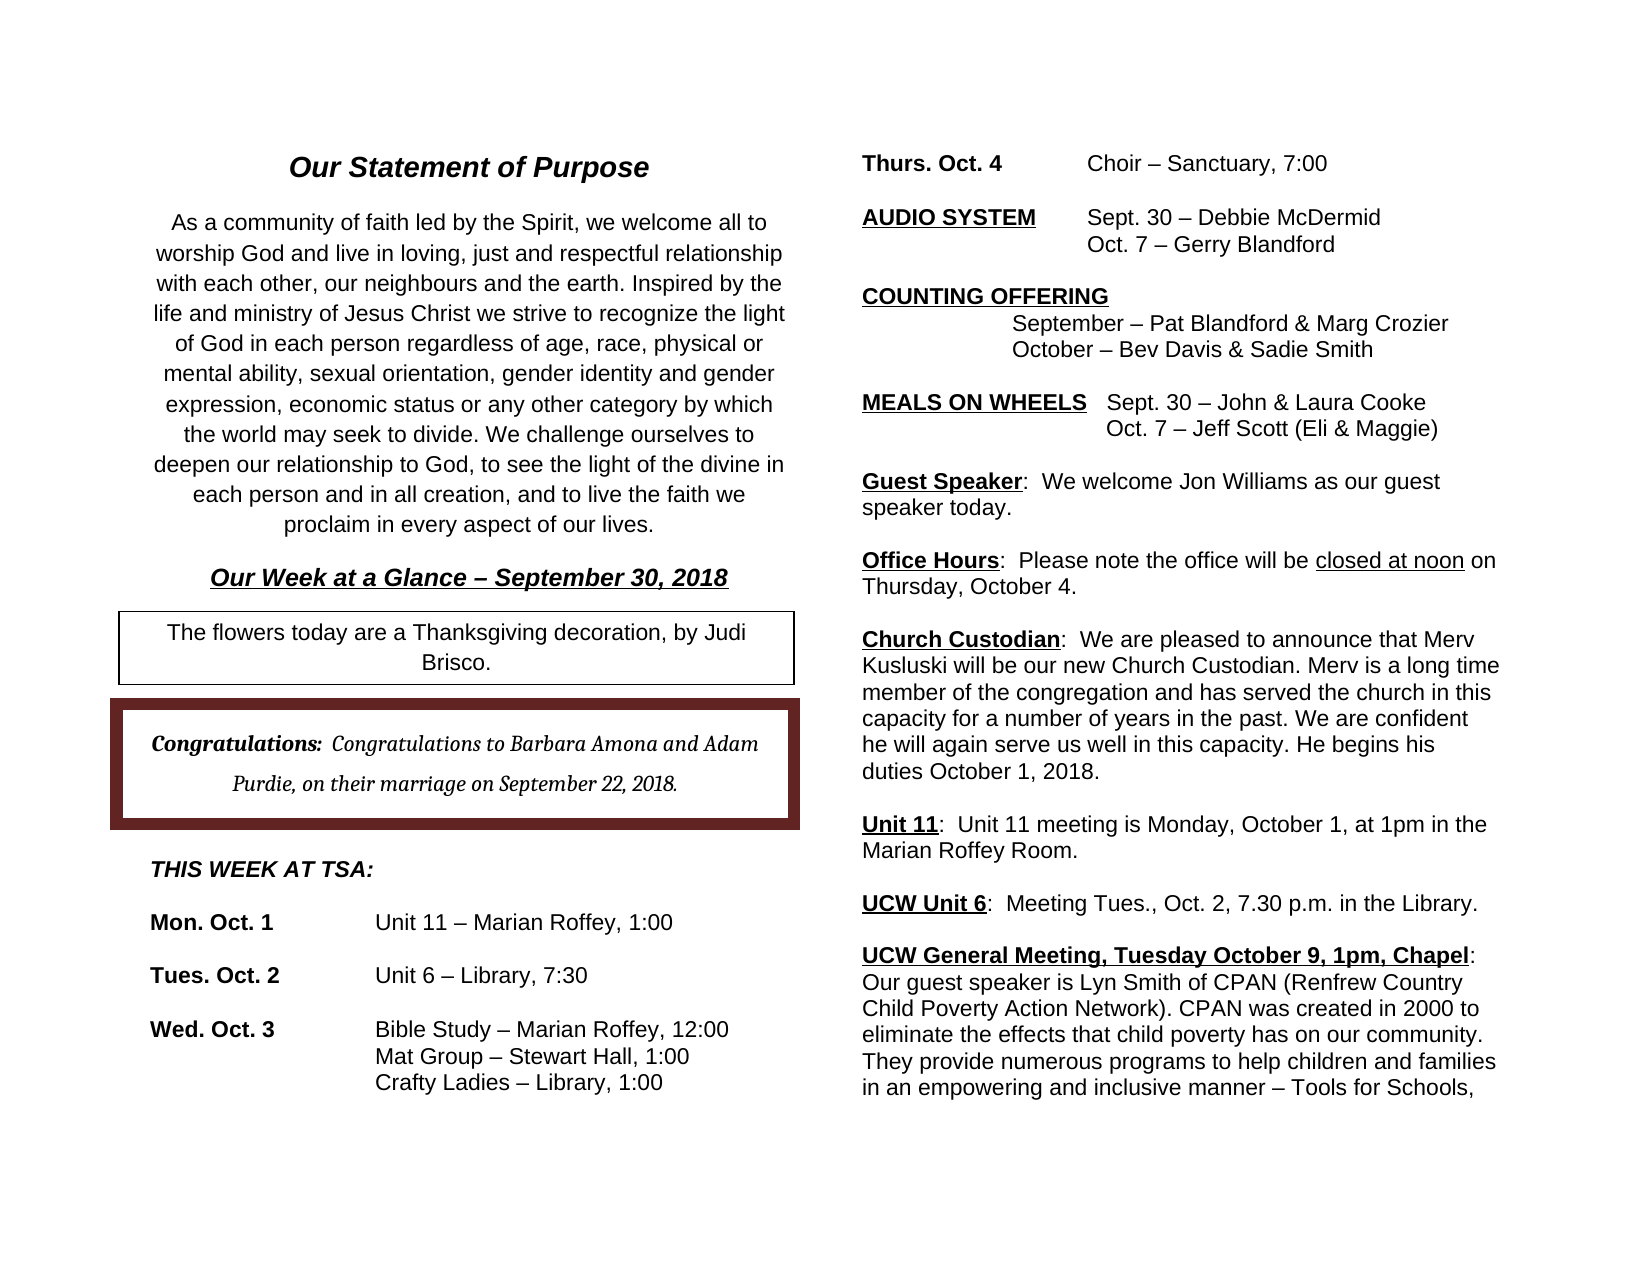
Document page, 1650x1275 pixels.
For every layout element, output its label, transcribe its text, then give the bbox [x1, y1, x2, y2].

text Our Statement of Purpose [150, 150, 788, 183]
text Wed. Oct. 3 Bible Study – Marian Roffey, 12:00 Mat Group – Stewart Hall, 1:00 Crafty Ladies – Library, 1:00 Thurs. Oct. 4 Choir – Sanctuary, 7:00 [862, 150, 1500, 204]
text Our Week at a Glance – September 30, 2018 [150, 562, 788, 611]
text As a community of faith led by the Spirit, we welcome all to worship God and live in loving, just and respectful relationship with each other, our neighbours and the earth. Inspired by the life and ministry of Jesus Christ we strive to recognize the light of God in each person regardless of age, race, physical or mental ability, sexual orientation, gender identity and gender expression, economic status or any other category by which the world may seek to divide. We challenge ourselves to deepen our relationship to God, to see the light of the divine in each person and in all creation, and to live the faith we proclaim in every aspect of our lives. [150, 209, 788, 538]
text Mon. Oct. 1 Unit 11 – Marian Roffey, 1:00 Tues. Oct. 2 Unit 6 – Library, 7:30 [150, 909, 788, 1016]
text Wed. Oct. 3 Bible Study – Marian Roffey, 12:00 Mat Group – Stewart Hall, 1:00 Crafty Ladies – Library, 1:00 Thurs. Oct. 4 Choir – Sanctuary, 7:00 [150, 1016, 788, 1122]
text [862, 204, 1500, 1100]
text THIS WEEK AT TSA: [150, 856, 788, 883]
